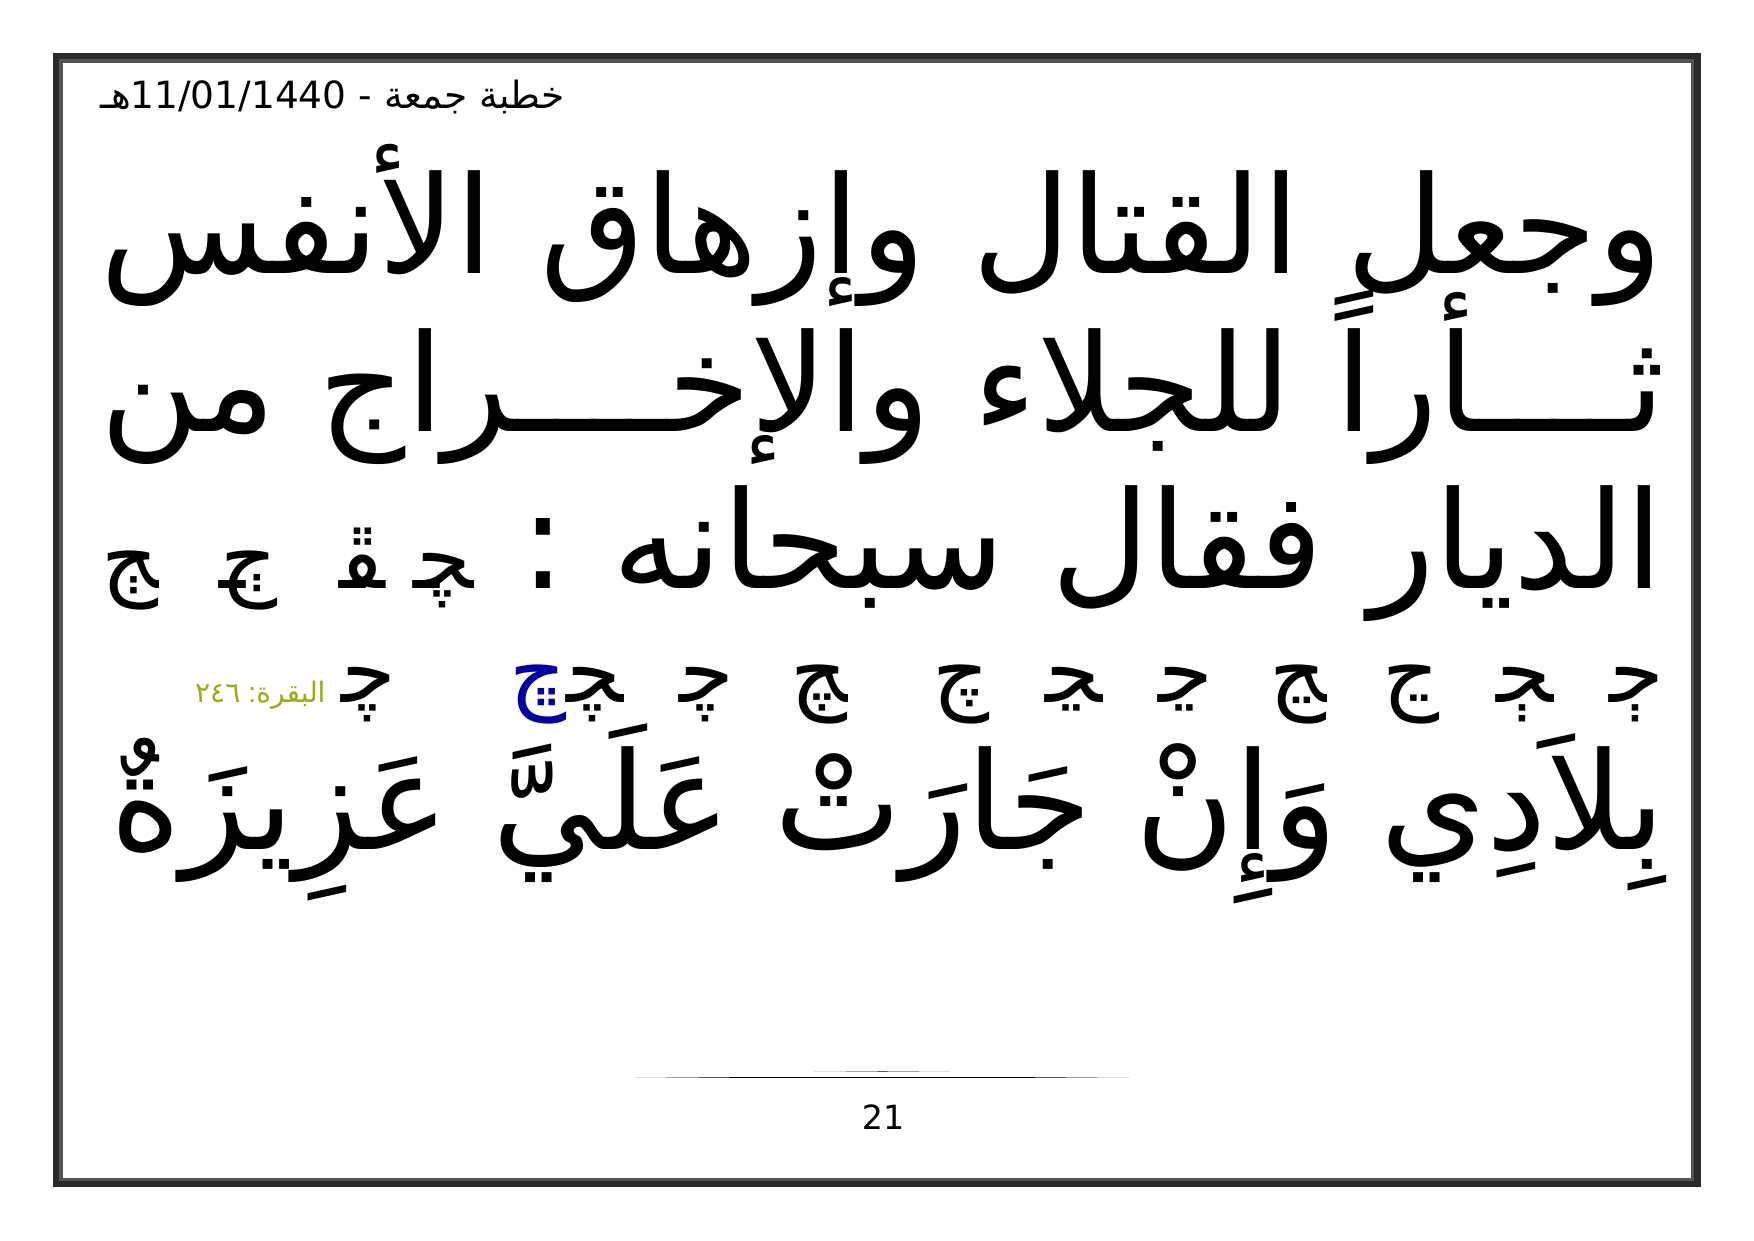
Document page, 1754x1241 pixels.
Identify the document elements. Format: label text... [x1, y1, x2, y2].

text بِلاَدِي وَإِنْ جَارَتْ عَلَيَّ عَزِيزَةٌ [100, 724, 1665, 881]
text وجعل القتال وإزهاق الأنفس ثأراً للجلاء والإخراج من الديار فقال سبحانه : ﭽ ﭱ ﭲ ﭳ ﭴ ﭵ ﭶ ﭷ ﭸ ﭹ ﭺ ﭻ ﭼ ﭽﭾ ﭼ البقرة: ٢٤٦ [100, 148, 1665, 724]
